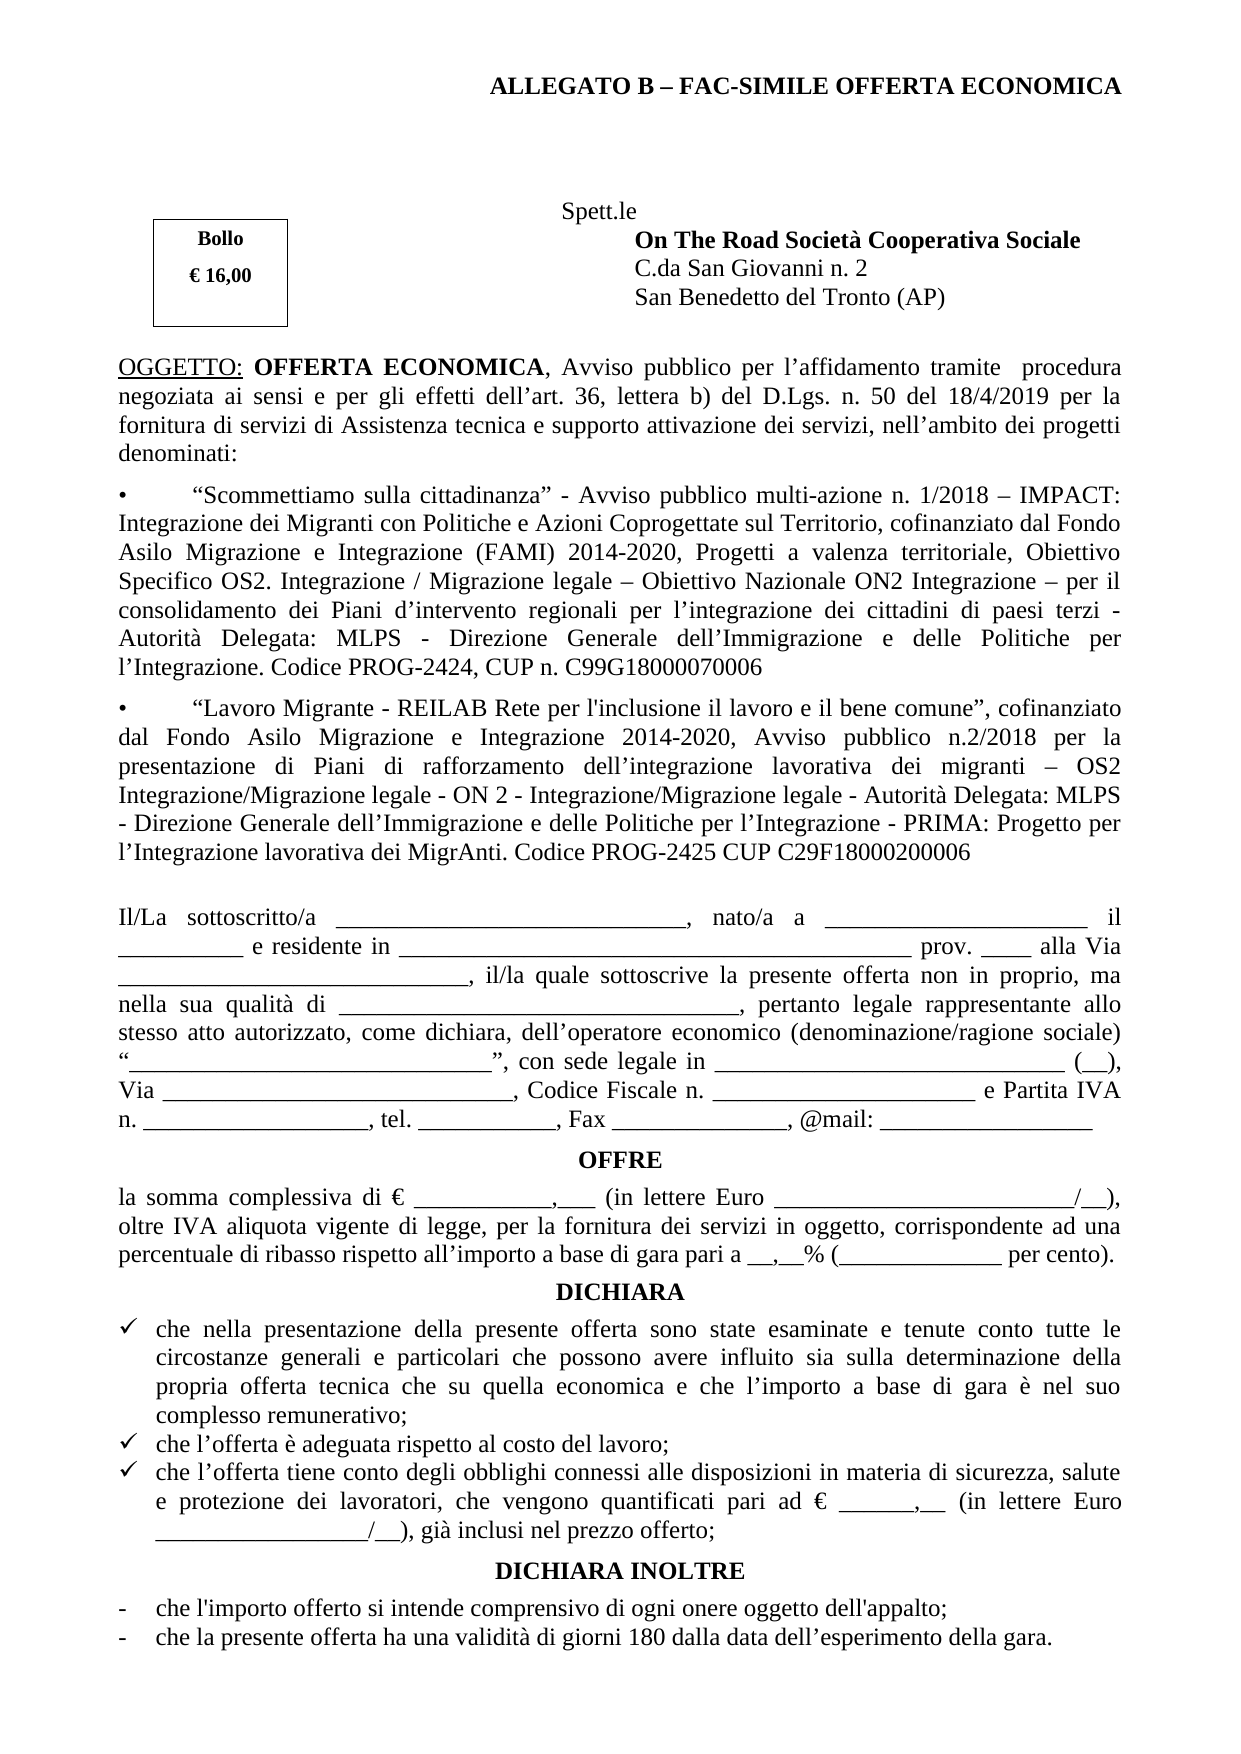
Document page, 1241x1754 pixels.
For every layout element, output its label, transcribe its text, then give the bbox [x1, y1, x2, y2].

subtitle OGGETTO: OFFERTA ECONOMICA, Avviso pubblico per l’affidamento tramite procedura negoziata ai sensi e per gli effetti dell’art. 36, lettera b) del D.Lgs. n. 50 del 18/4/2019 per la fornitura di servizi di Assistenza tecnica e supporto attivazione dei servizi, nell’ambito dei progetti denominati: [118, 352, 1122, 467]
list che la presente offerta ha una validità di giorni 180 dalla data dell’esperimento della gara. [118, 1622, 1122, 1651]
list che l’offerta è adeguata rispetto al costo del lavoro; [118, 1429, 1122, 1457]
list che l'importo offerto si intende comprensivo di ogni onere oggetto dell'appalto; [118, 1593, 1122, 1622]
list che l’offerta tiene conto degli obblighi connessi alle disposizioni in materia di sicurezza, salute e protezione dei lavoratori, che vengono quantificati pari ad € ______,__ (in lettere Euro _________________/__), già inclusi nel prezzo offerto; [118, 1457, 1122, 1544]
text OFFRE [118, 1145, 1122, 1174]
text On The Road Società Cooperativa Sociale [634, 225, 1122, 253]
text San Benedetto del Tronto (AP) [634, 282, 1122, 311]
text DICHIARA [118, 1277, 1122, 1305]
text Il/La sottoscritto/a ____________________________, nato/a a _____________________ il __________ e residente in _________________________________________ prov. ____ alla Via ____________________________, il/la quale sottoscrive la presente offerta non in proprio, ma nella sua qualità di ________________________________, pertanto legale rappresentante allo stesso atto autorizzato, come dichiara, dell’operatore economico (denominazione/ragione sociale) “_____________________________”, con sede legale in ____________________________ (__), Via ____________________________, Codice Fiscale n. _____________________ e Partita IVA n. __________________, tel. ___________, Fax ______________, @mail: _________________ [118, 902, 1122, 1132]
text DICHIARA INOLTRE [118, 1556, 1122, 1585]
text C.da San Giovanni n. 2 [634, 253, 1122, 282]
list che nella presentazione della presente offerta sono state esaminate e tenute conto tutte le circostanze generali e particolari che possono avere influito sia sulla determinazione della propria offerta tecnica che su quella economica e che l’importo a base di gara è nel suo complesso remunerativo; [118, 1314, 1122, 1429]
text Spett.le [487, 196, 1122, 225]
subtitle • “Scommettiamo sulla cittadinanza” - Avviso pubblico multi-azione n. 1/2018 – IMPACT: Integrazione dei Migranti con Politiche e Azioni Coprogettate sul Territorio, cofinanziato dal Fondo Asilo Migrazione e Integrazione (FAMI) 2014-2020, Progetti a valenza territoriale, Obiettivo Specifico OS2. Integrazione / Migrazione legale – Obiettivo Nazionale ON2 Integrazione – per il consolidamento dei Piani d’intervento regionali per l’integrazione dei cittadini di paesi terzi - Autorità Delegata: MLPS - Direzione Generale dell’Immigrazione e delle Politiche per l’Integrazione. Codice PROG-2424, CUP n. C99G18000070006 [118, 480, 1122, 681]
subtitle • “Lavoro Migrante - REILAB Rete per l'inclusione il lavoro e il bene comune”, cofinanziato dal Fondo Asilo Migrazione e Integrazione 2014-2020, Avviso pubblico n.2/2018 per la presentazione di Piani di rafforzamento dell’integrazione lavorativa dei migranti – OS2 Integrazione/Migrazione legale - ON 2 - Integrazione/Migrazione legale - Autorità Delegata: MLPS - Direzione Generale dell’Immigrazione e delle Politiche per l’Integrazione - PRIMA: Progetto per l’Integrazione lavorativa dei MigrAnti. Codice PROG-2425 CUP C29F18000200006 [118, 693, 1122, 866]
text la somma complessiva di € ___________,___ (in lettere Euro ________________________/__), oltre IVA aliquota vigente di legge, per la fornitura dei servizi in oggetto, corrispondente ad una percentuale di ribasso rispetto all’importo a base di gara pari a __,__% (_____________ per cento). [118, 1182, 1122, 1268]
